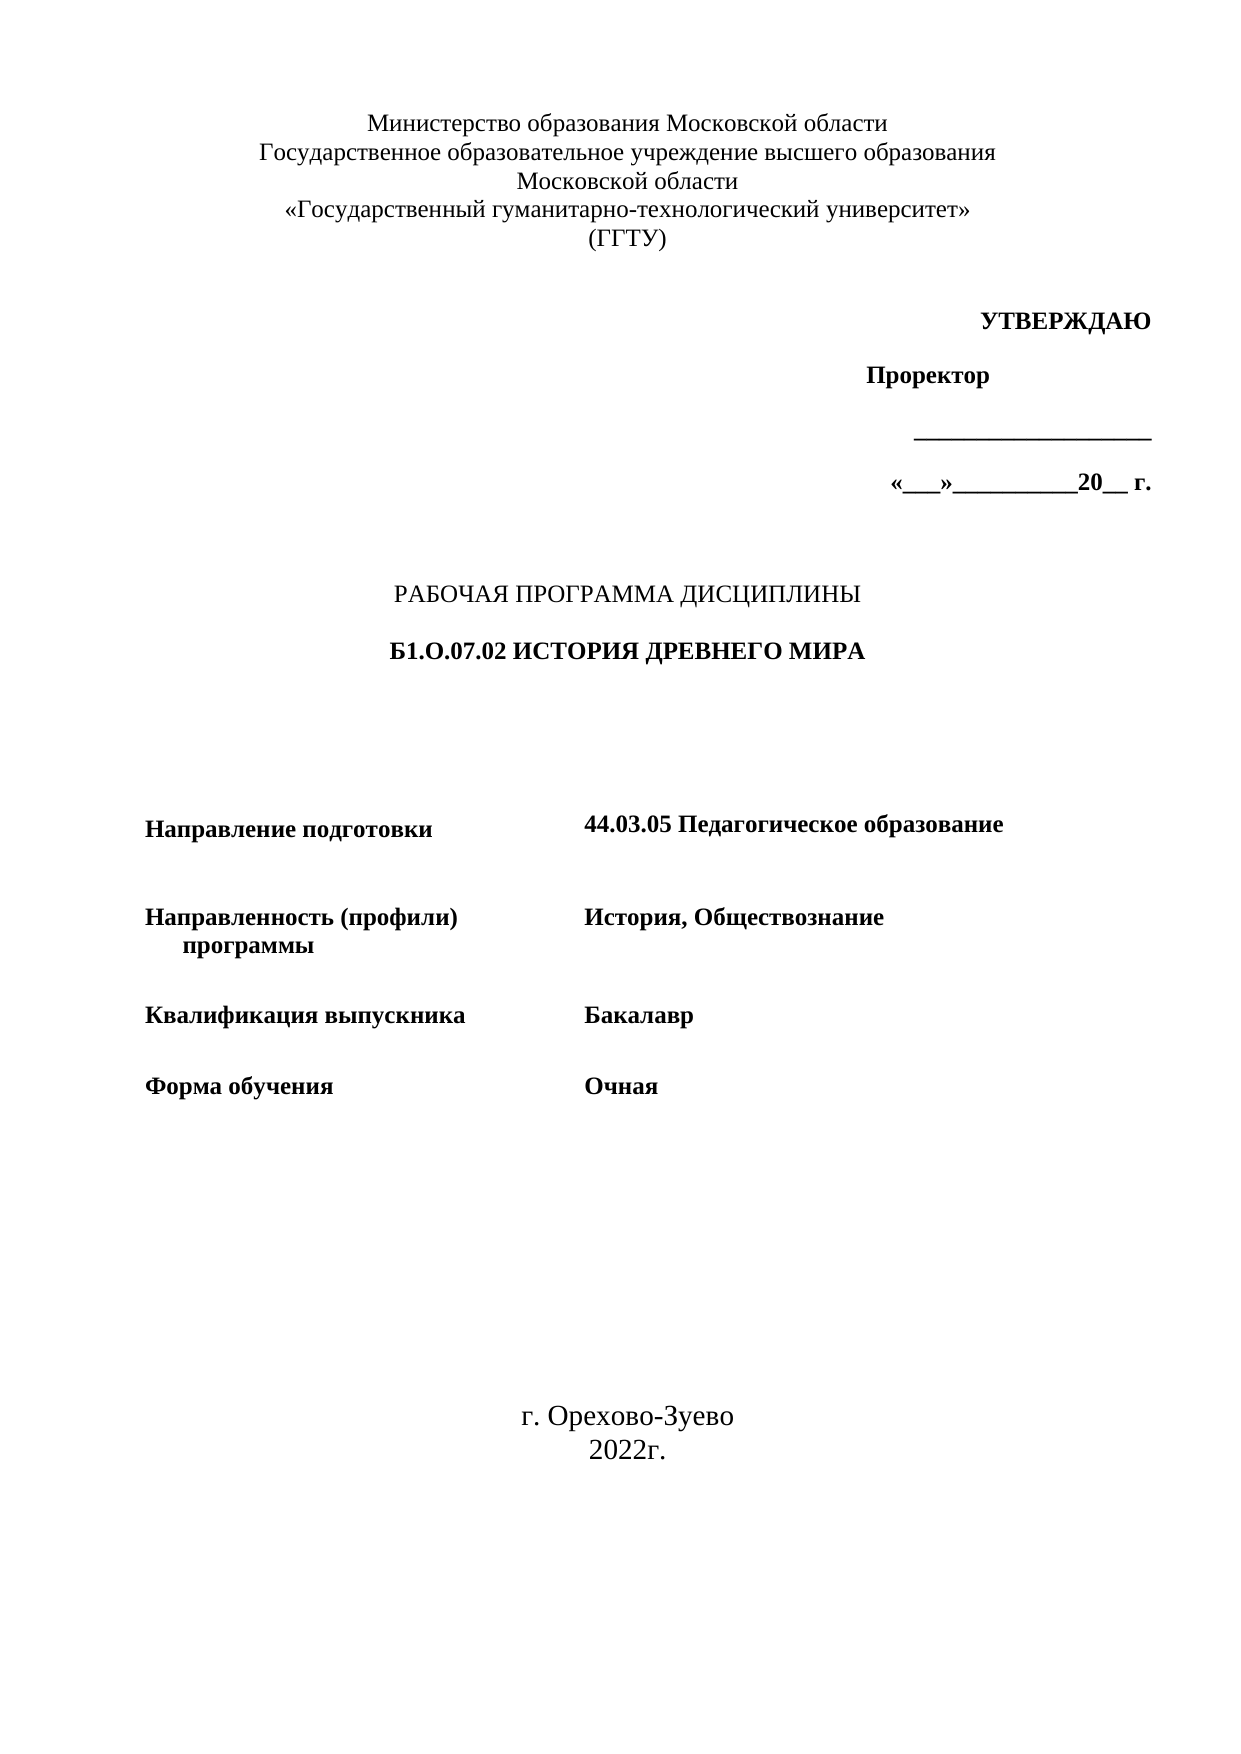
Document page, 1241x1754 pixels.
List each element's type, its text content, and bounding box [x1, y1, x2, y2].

text «Государственный гуманитарно-технологический университет» [103, 194, 1151, 223]
text Б1.О.07.02 ИСТОРИЯ ДРЕВНЕГО МИРА [103, 636, 1151, 665]
text ___________________ [103, 414, 1151, 442]
text «___»__________20__ г. [103, 467, 1151, 496]
text 2022г. [89, 1432, 1151, 1466]
text г. Орехово-Зуево [89, 1398, 1151, 1432]
table_header 44.03.05 Педагогическое образование [532, 809, 1089, 844]
table_cell Направленность (профили) программы [92, 844, 532, 959]
table_cell Форма обучения [92, 1030, 532, 1101]
text Московской области [103, 166, 1151, 194]
table_cell Бакалавр [532, 959, 1089, 1030]
table_cell Квалификация выпускника [92, 959, 532, 1030]
table_cell Очная [532, 1030, 1089, 1101]
table_cell История, Обществознание [532, 844, 1089, 959]
text Проректор [103, 360, 1151, 388]
text (ГГТУ) [103, 223, 1151, 252]
text УТВЕРЖДАЮ [103, 306, 1151, 335]
table_header Направление подготовки [92, 809, 532, 844]
text Государственное образовательное учреждение высшего образования [103, 137, 1151, 166]
text РАБОЧАЯ ПРОГРАММА ДИСЦИПЛИНЫ [103, 579, 1151, 636]
text Министерство образования Московской области [103, 108, 1151, 137]
